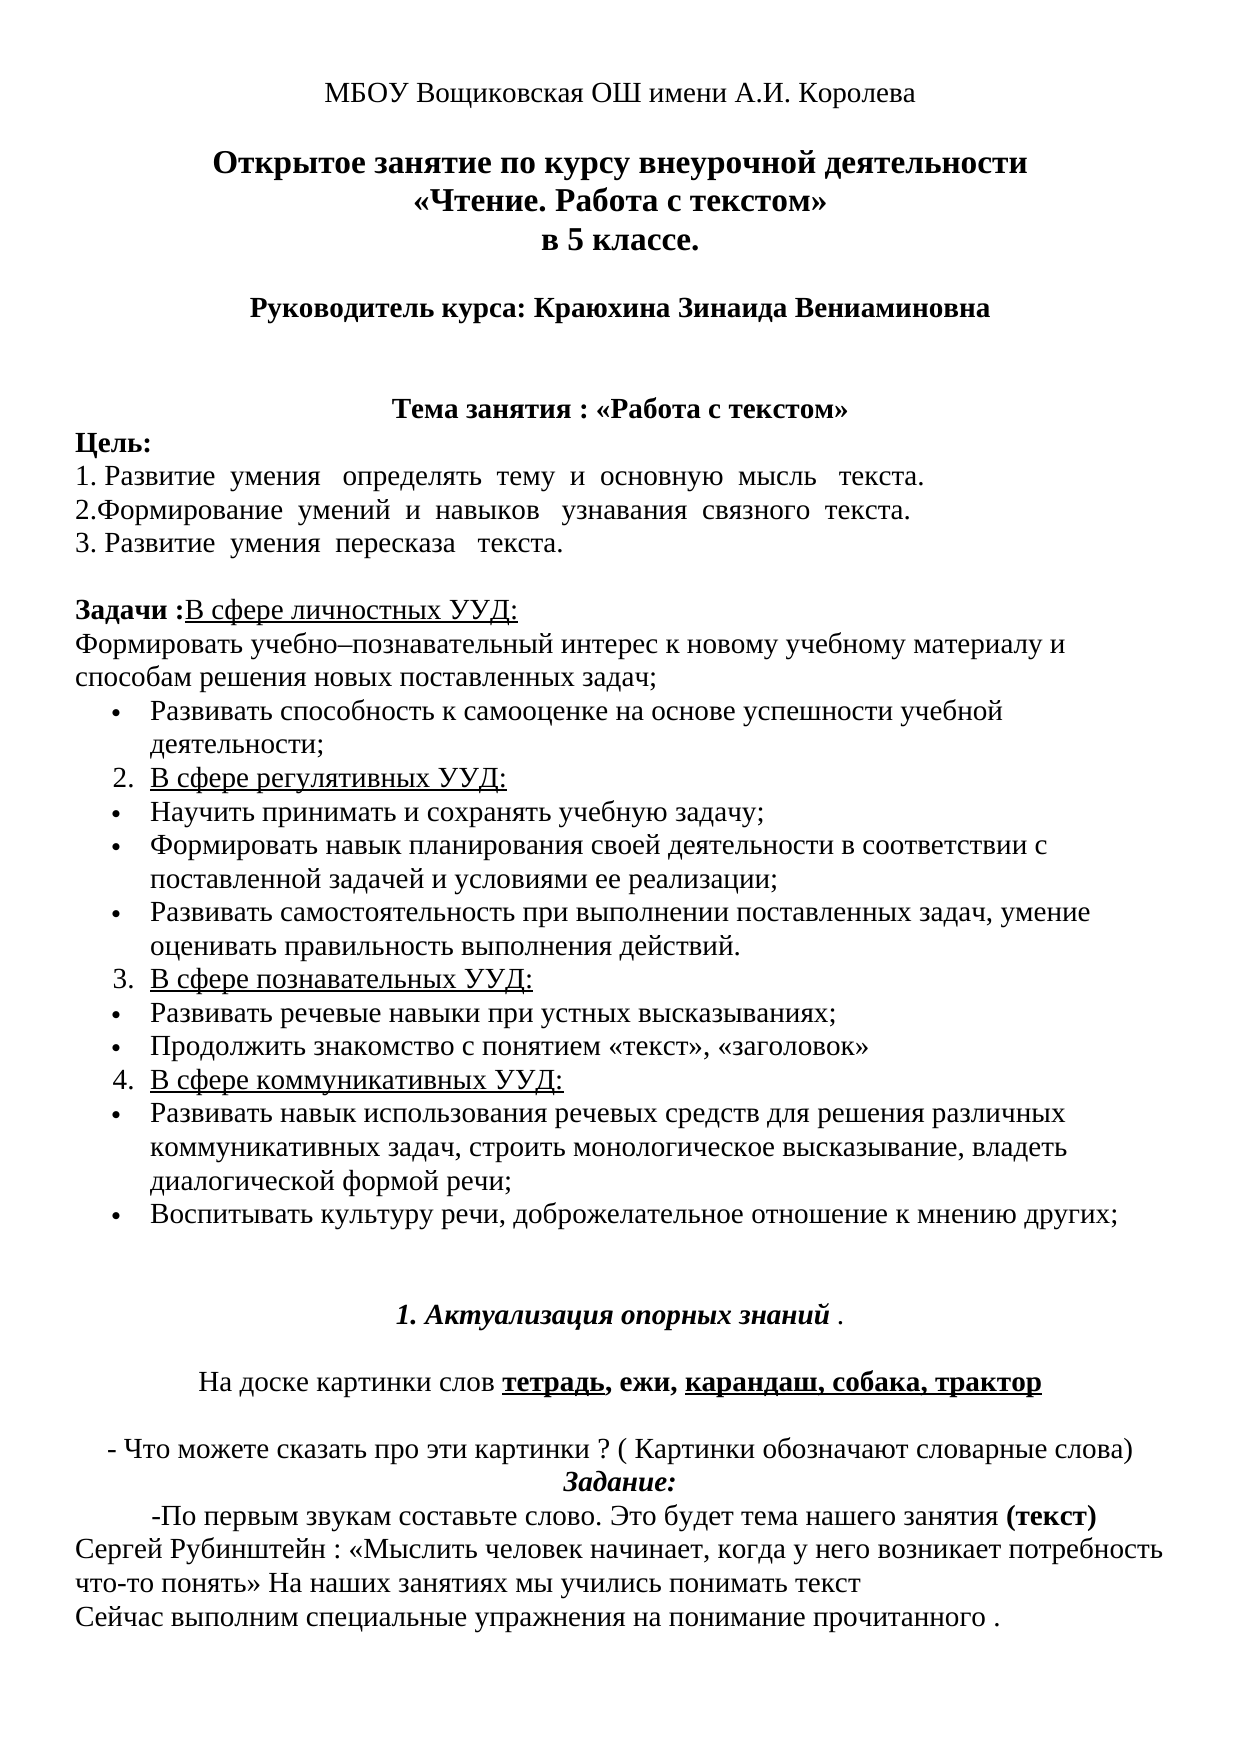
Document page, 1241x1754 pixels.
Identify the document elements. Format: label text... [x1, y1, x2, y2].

list В сфере регулятивных УУД: [112, 760, 1165, 794]
text в 5 классе. [75, 219, 1165, 257]
text 1. Развитие умения определять тему и основную мысль текста. [75, 458, 1165, 492]
list Развивать навык использования речевых средств для решения различных коммуникативных задач, строить монологическое высказывание, владеть диалогической формой речи; [112, 1096, 1165, 1196]
list Формировать навык планирования своей деятельности в соответствии с поставленной задачей и условиями ее реализации; [112, 827, 1165, 894]
text Сергей Рубинштейн : «Мыслить человек начинает, когда у него возникает потребность что-то понять» На наших занятиях мы учились понимать текст [75, 1532, 1165, 1599]
text МБОУ Вощиковская ОШ имени А.И. Королева [75, 75, 1165, 108]
text Цель: [75, 425, 1165, 458]
text 3. Развитие умения пересказа текста. [75, 525, 1165, 559]
text Сейчас выполним специальные упражнения на понимание прочитанного . [75, 1599, 1165, 1632]
text Формировать учебно–познавательный интерес к новому учебному материалу и способам решения новых поставленных задач; [75, 626, 1165, 693]
text Задание: [75, 1464, 1165, 1498]
list Воспитывать культуру речи, доброжелательное отношение к мнению других; [112, 1196, 1165, 1230]
text На доске картинки слов тетрадь, ежи, карандаш, собака, трактор [75, 1364, 1165, 1397]
text Открытое занятие по курсу внеурочной деятельности [75, 142, 1165, 180]
list В сфере познавательных УУД: [112, 961, 1165, 995]
list Развивать самостоятельность при выполнении поставленных задач, умение оценивать правильность выполнения действий. [112, 894, 1165, 961]
text 2.Формирование умений и навыков узнавания связного текста. [75, 492, 1165, 525]
list Развивать речевые навыки при устных высказываниях; [112, 995, 1165, 1028]
text Задачи :В сфере личностных УУД: [75, 592, 1165, 626]
list Научить принимать и сохранять учебную задачу; [112, 794, 1165, 827]
text Тема занятия : «Работа с текстом» [75, 391, 1165, 425]
list Развивать способность к самооценке на основе успешности учебной деятельности; [112, 693, 1165, 760]
text 1. Актуализация опорных знаний . [75, 1297, 1165, 1330]
list Продолжить знакомство с понятием «текст», «заголовок» [112, 1028, 1165, 1062]
text - Что можете сказать про эти картинки ? ( Картинки обозначают словарные слова) [75, 1431, 1165, 1464]
list В сфере коммуникативных УУД: [112, 1062, 1165, 1096]
text «Чтение. Работа с текстом» [75, 180, 1165, 219]
text Руководитель курса: Краюхина Зинаида Вениаминовна [75, 291, 1165, 324]
text -По первым звукам составьте слово. Это будет тема нашего занятия (текст) [75, 1498, 1165, 1532]
